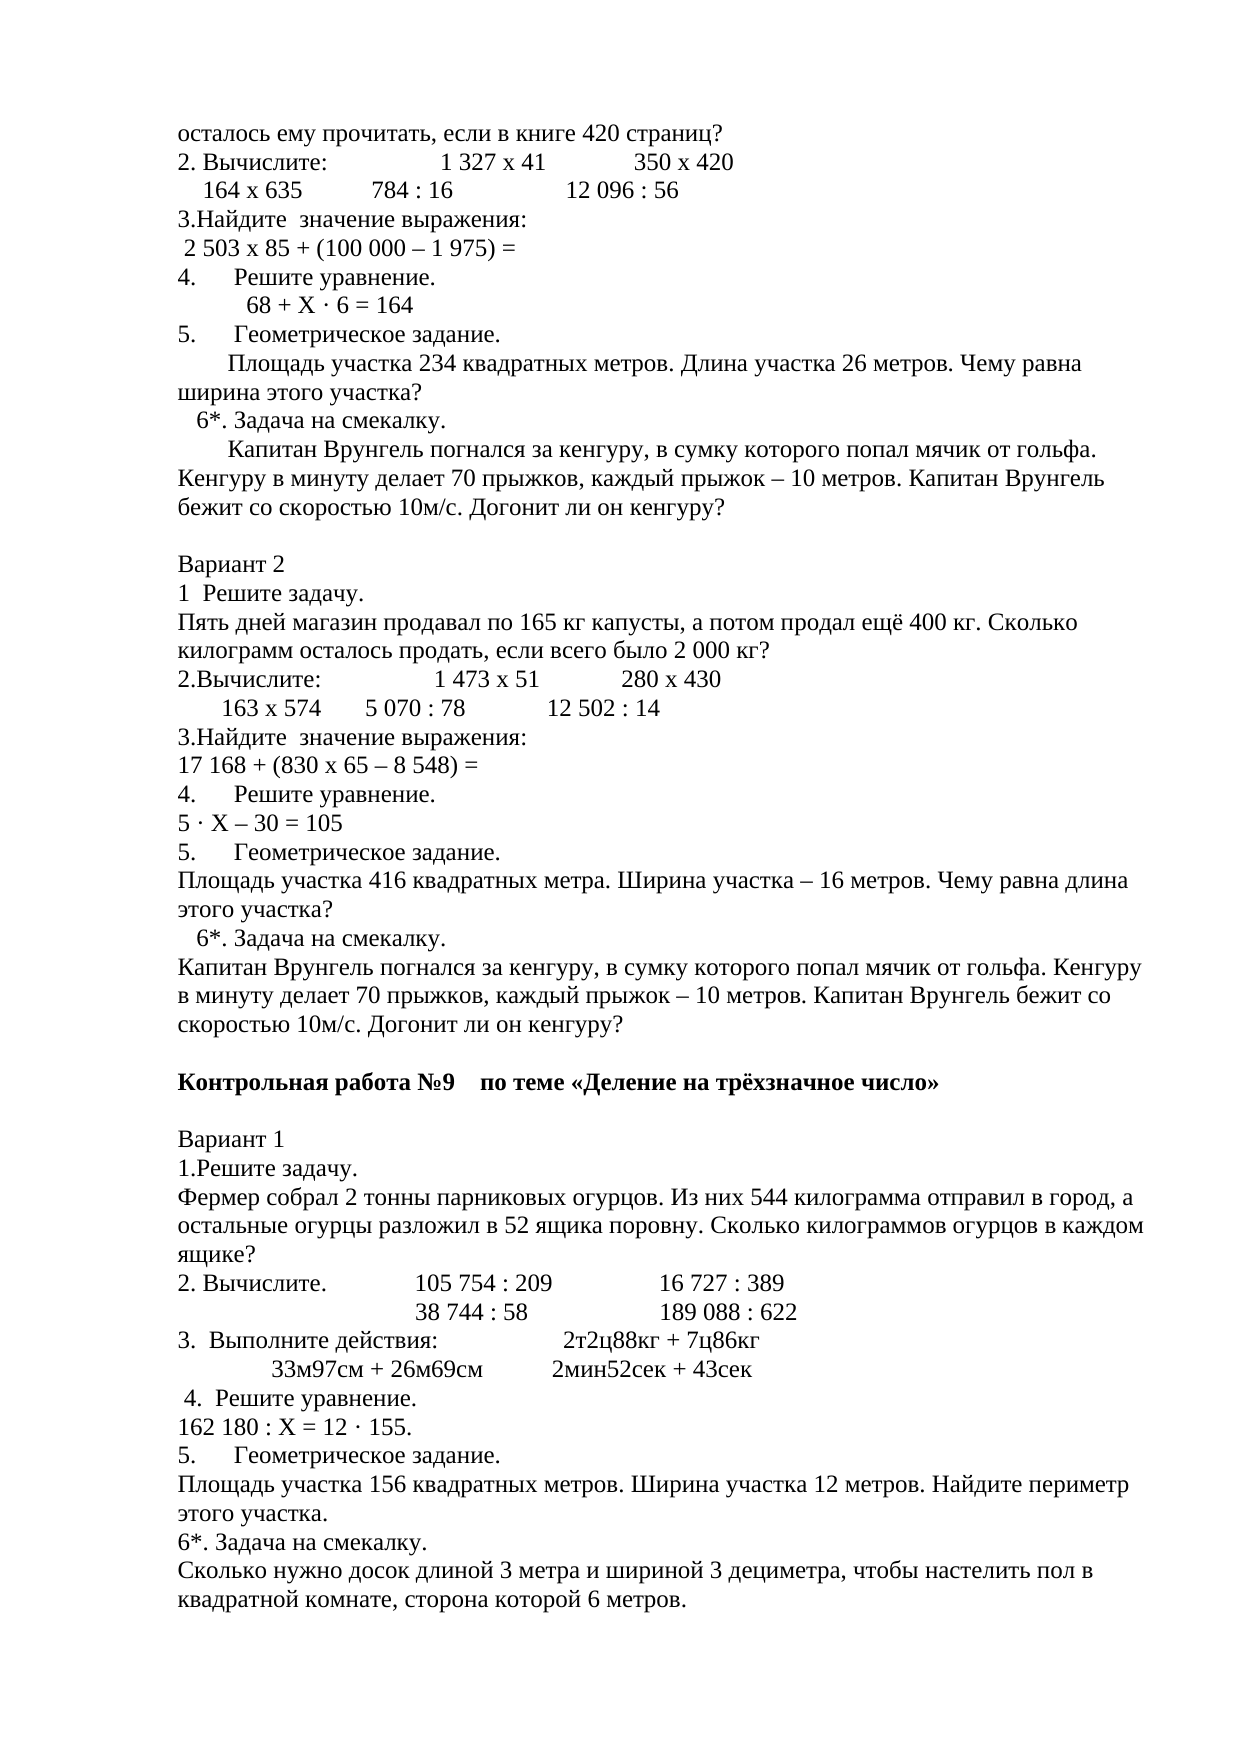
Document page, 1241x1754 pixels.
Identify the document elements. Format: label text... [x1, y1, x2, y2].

text 3.Найдите значение выражения: [177, 722, 1152, 751]
text 5 · Х – 30 = 105 [177, 808, 1152, 837]
text Площадь участка 156 квадратных метров. Ширина участка . Найдите периметр этого участка. [177, 1469, 1152, 1527]
text Капитан Врунгель погнался за кенгуру, в сумку которого попал мячик от гольфа. Кенгуру в минуту делает 70 прыжков, каждый прыжок – . Капитан Врунгель бежит со скоростью 10м/с. Догонит ли он кенгуру? [177, 434, 1152, 521]
text Площадь участка 416 квадратных метра. Ширина участка – . Чему равна длина этого участка? [177, 866, 1152, 923]
text 162 180 : Х = 12 · 155. [177, 1412, 1152, 1441]
text Вариант 2 [177, 549, 1152, 578]
text Вариант 1 [177, 1124, 1152, 1153]
text 17 168 + (830 х 65 – 8 548) = [177, 751, 1152, 779]
text 2. Вычислите. 105 754 : 209 16 727 : 389 [177, 1268, 1152, 1297]
text Капитан Врунгель погнался за кенгуру, в сумку которого попал мячик от гольфа. Кенгуру в минуту делает 70 прыжков, каждый прыжок – . Капитан Врунгель бежит со скоростью 10м/с. Догонит ли он кенгуру? [177, 952, 1152, 1038]
text 163 х 574 5 070 : 78 12 502 : 14 [177, 693, 1152, 722]
text 1.Решите задачу. [177, 1153, 1152, 1182]
text 4. Решите уравнение. [177, 262, 1152, 291]
text 5. Геометрическое задание. [177, 319, 1152, 348]
text 6*. Задача на смекалку. [177, 406, 1152, 434]
text Сколько нужно досок длиной и шириной 3 дециметра, чтобы настелить пол в квадратной комнате, сторона которой . [177, 1556, 1152, 1613]
text 6*. Задача на смекалку. [177, 1527, 1152, 1556]
text 68 + Х · 6 = 164 [177, 291, 1152, 319]
text 3.Найдите значение выражения: [177, 204, 1152, 233]
text 33м97см + 26м69см 2мин52сек + 43сек [177, 1354, 1152, 1383]
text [177, 118, 1152, 147]
text 3. Выполните действия: 2т2ц88кг + 7ц86кг [177, 1326, 1152, 1354]
text 5. Геометрическое задание. [177, 1441, 1152, 1469]
text 38 744 : 58 189 088 : 622 [177, 1297, 1152, 1326]
text 1 Решите задачу. [177, 578, 1152, 607]
text 164 х 635 784 : 16 12 096 : 56 [177, 176, 1152, 204]
text 6*. Задача на смекалку. [177, 923, 1152, 952]
text 2. Вычислите: 1 327 х 41 350 х 420 [177, 147, 1152, 176]
text Фермер собрал 2 тонны парниковых огурцов. Из них 544 килограмма отправил в город, а остальные огурцы разложил в 52 ящика поровну. Сколько килограммов огурцов в каждом ящике? [177, 1182, 1152, 1268]
text 5. Геометрическое задание. [177, 837, 1152, 866]
text 2 503 х 85 + (100 000 – 1 975) = [177, 233, 1152, 262]
text Площадь участка 234 квадратных метров. Длина участка . Чему равна ширина этого участка? [177, 348, 1152, 406]
text Пять дней магазин продавал по капусты, а потом продал ещё . Сколько килограмм осталось продать, если всего было ? [177, 607, 1152, 664]
text Контрольная работа №9 по теме «Деление на трёхзначное число» [177, 1067, 1152, 1096]
text 4. Решите уравнение. [177, 1383, 1152, 1412]
text 2.Вычислите: 1 473 х 51 280 х 430 [177, 664, 1152, 693]
text 4. Решите уравнение. [177, 779, 1152, 808]
